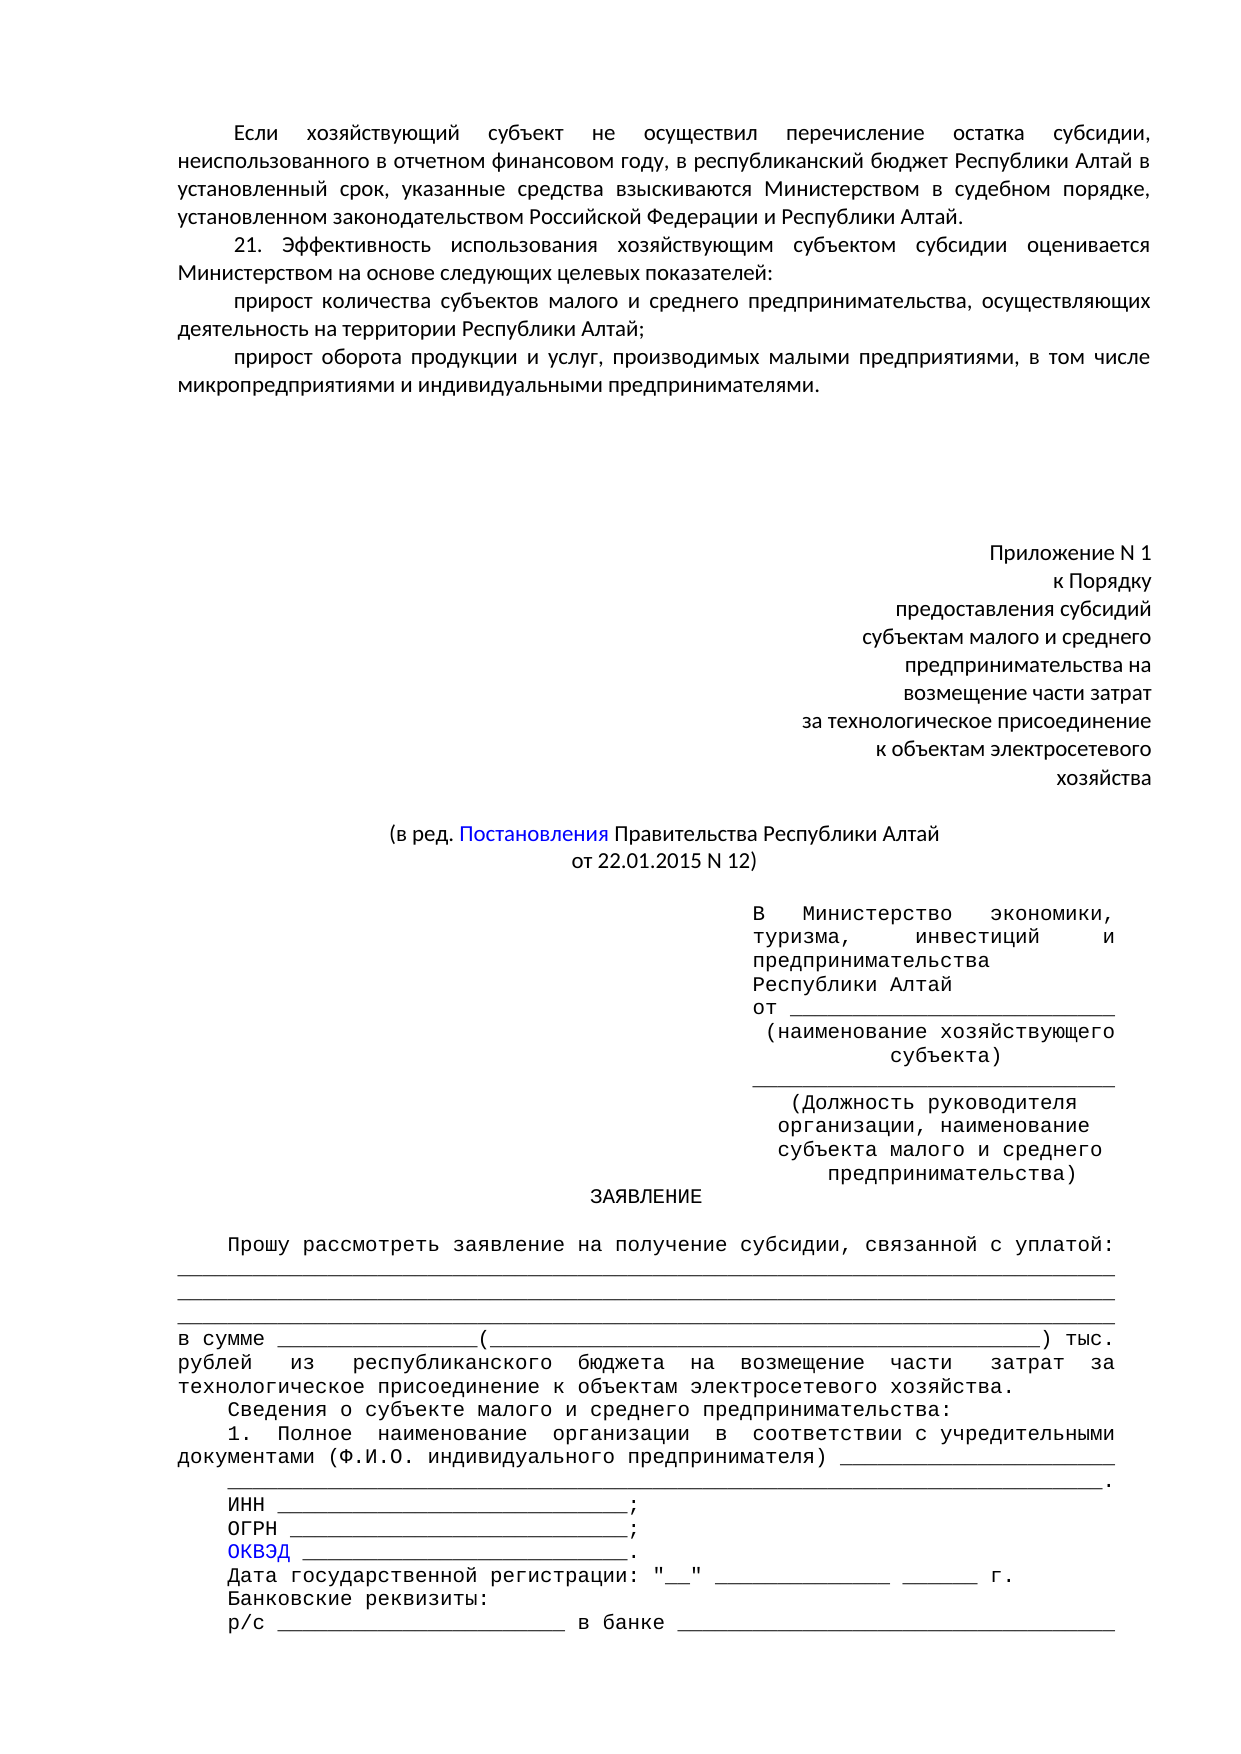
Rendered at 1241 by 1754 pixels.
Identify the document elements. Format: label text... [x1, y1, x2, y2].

text ___________________________________________________________________________ [177, 1281, 1152, 1305]
text субъекта) [177, 1044, 1152, 1068]
text ______________________________________________________________________. [177, 1470, 1152, 1494]
text технологическое присоединение к объектам электросетевого хозяйства. [177, 1376, 1152, 1399]
text Приложение N 1 [177, 538, 1152, 566]
text ОГРН ___________________________; [177, 1517, 1152, 1541]
text субъектам малого и среднего [177, 622, 1152, 651]
text 21. Эффективность использования хозяйствующим субъектом субсидии оценивается Министерством на основе следующих целевых показателей: [177, 230, 1152, 286]
text рублей из республиканского бюджета на возмещение части затрат за [177, 1352, 1152, 1376]
text за технологическое присоединение [177, 707, 1152, 734]
text ИНН ____________________________; [177, 1494, 1152, 1517]
text туризма, инвестиций и [177, 926, 1152, 950]
text организации, наименование [177, 1116, 1152, 1139]
text (наименование хозяйствующего [177, 1021, 1152, 1044]
text предпринимательства [177, 950, 1152, 974]
text Прошу рассмотреть заявление на получение субсидии, связанной с уплатой: [177, 1234, 1152, 1257]
text 1. Полное наименование организации в соответствии с учредительными [177, 1423, 1152, 1447]
text Банковские реквизиты: [177, 1588, 1152, 1612]
text _____________________________ [177, 1068, 1152, 1092]
text документами (Ф.И.О. индивидуального предпринимателя) ______________________ [177, 1447, 1152, 1470]
text Дата государственной регистрации: "__" ______________ ______ г. [177, 1565, 1152, 1588]
text предпринимательства) [177, 1163, 1152, 1186]
text к Порядку [177, 566, 1152, 594]
text субъекта малого и среднего [177, 1139, 1152, 1163]
text в сумме ________________(____________________________________________) тыс. [177, 1328, 1152, 1352]
text к объектам электросетевого [177, 734, 1152, 763]
text ОКВЭД __________________________. [177, 1541, 1152, 1565]
text прирост количества субъектов малого и среднего предпринимательства, осуществляющих деятельность на территории Республики Алтай; [177, 286, 1152, 342]
text ЗАЯВЛЕНИЕ [177, 1186, 1152, 1210]
text (в ред. Постановления Правительства Республики Алтай [177, 819, 1152, 847]
text Республики Алтай [177, 974, 1152, 997]
text предоставления субсидий [177, 594, 1152, 622]
text (Должность руководителя [177, 1092, 1152, 1116]
text возмещение части затрат [177, 678, 1152, 707]
text хозяйства [177, 763, 1152, 791]
text предпринимательства на [177, 651, 1152, 678]
text ___________________________________________________________________________ [177, 1257, 1152, 1281]
text прирост оборота продукции и услуг, производимых малыми предприятиями, в том числе микропредприятиями и индивидуальными предпринимателями. [177, 342, 1152, 398]
text от __________________________ [177, 997, 1152, 1021]
text Если хозяйствующий субъект не осуществил перечисление остатка субсидии, неиспользованного в отчетном финансовом году, в республиканский бюджет Республики Алтай в установленный срок, указанные средства взыскиваются Министерством в судебном порядке, установленном законодательством Российской Федерации и Республики Алтай. [177, 118, 1152, 230]
text р/с _______________________ в банке ___________________________________ [177, 1612, 1152, 1636]
text Сведения о субъекте малого и среднего предпринимательства: [177, 1399, 1152, 1423]
text ___________________________________________________________________________ [177, 1305, 1152, 1328]
text В Министерство экономики, [177, 903, 1152, 926]
text от 22.01.2015 N 12) [177, 847, 1152, 875]
